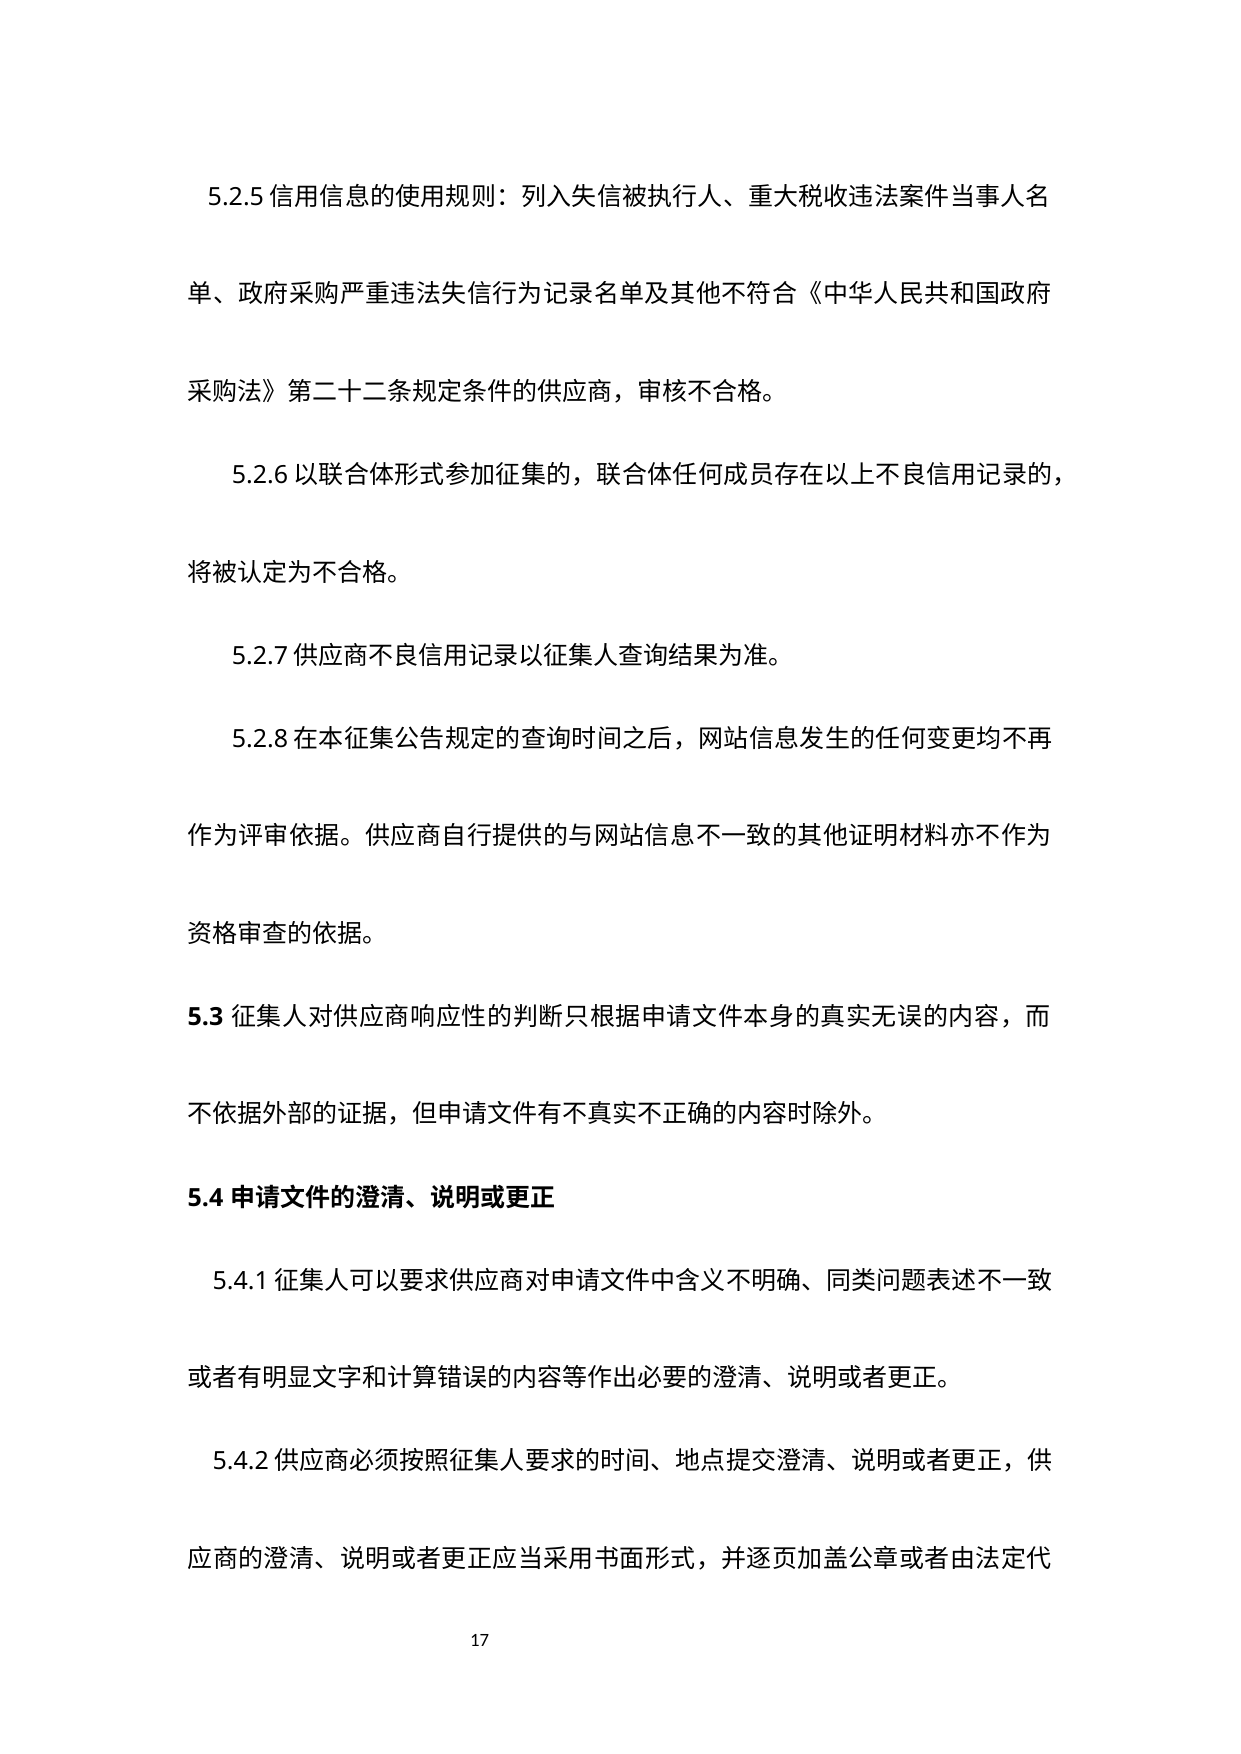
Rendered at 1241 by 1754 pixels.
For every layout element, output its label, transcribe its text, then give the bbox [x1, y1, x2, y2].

text 5.2.8在本征集公告规定的查询时间之后，网站信息发生的任何变更均不再作为评审依据。供应商自行提供的与网站信息不一致的其他证明材料亦不作为资格审查的依据。 [187, 704, 1053, 964]
list 5.4.1征集人可以要求供应商对申请文件中含义不明确、同类问题表述不一致或者有明显文字和计算错误的内容等作出必要的澄清、说明或者更正。 [187, 1246, 1053, 1408]
text 5.2.6以联合体形式参加征集的，联合体任何成员存在以上不良信用记录的，将被认定为不合格。 [187, 440, 1053, 603]
text 5.4 申请文件的澄清、说明或更正 [187, 1163, 1053, 1228]
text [187, 162, 1053, 422]
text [187, 1426, 1053, 1589]
text 5.3 征集人对供应商响应性的判断只根据申请文件本身的真实无误的内容，而不依据外部的证据，但申请文件有不真实不正确的内容时除外。 [187, 982, 1053, 1144]
text 5.2.7供应商不良信用记录以征集人查询结果为准。 [187, 621, 1053, 686]
